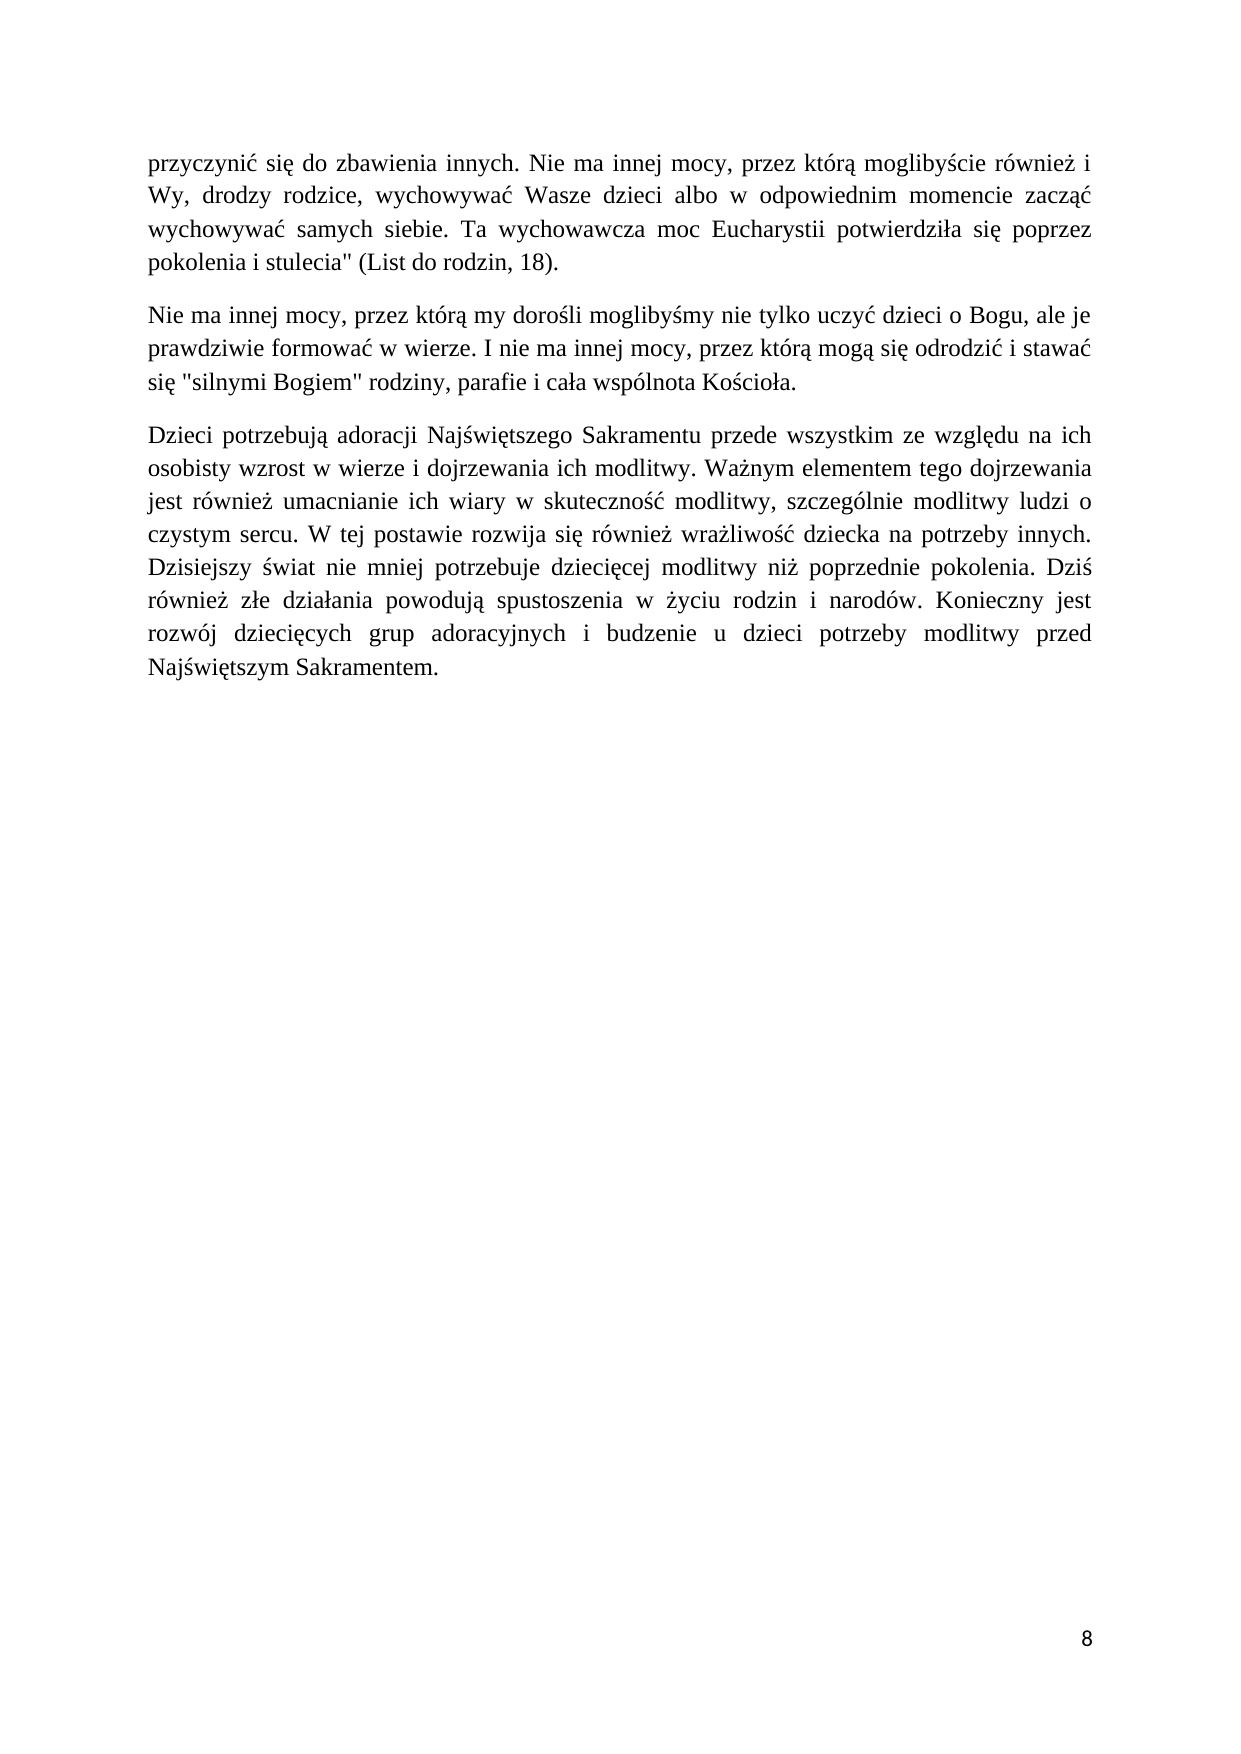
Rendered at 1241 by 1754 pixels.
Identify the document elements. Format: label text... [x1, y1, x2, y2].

text Nie ma innej mocy, przez którą my dorośli moglibyśmy nie tylko uczyć dzieci o Bogu, ale je prawdziwie formować w wierze. I nie ma innej mocy, przez którą mogą się odrodzić i stawać się "silnymi Bogiem" rodziny, parafie i cała wspólnota Kościoła. [148, 301, 1093, 395]
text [148, 148, 1093, 275]
text Dzieci potrzebują adoracji Najświętszego Sakramentu przede wszystkim ze względu na ich osobisty wzrost w wierze i dojrzewania ich modlitwy. Ważnym elementem tego dojrzewania jest również umacnianie ich wiary w skuteczność modlitwy, szczególnie modlitwy ludzi o czystym sercu. W tej postawie rozwija się również wrażliwość dziecka na potrzeby innych. Dzisiejszy świat nie mniej potrzebuje dziecięcej modlitwy niż poprzednie pokolenia. Dziś również złe działania powodują spustoszenia w życiu rodzin i narodów. Konieczny jest rozwój dziecięcych grup adoracyjnych i budzenie u dzieci potrzeby modlitwy przed Najświętszym Sakramentem. [148, 420, 1093, 680]
